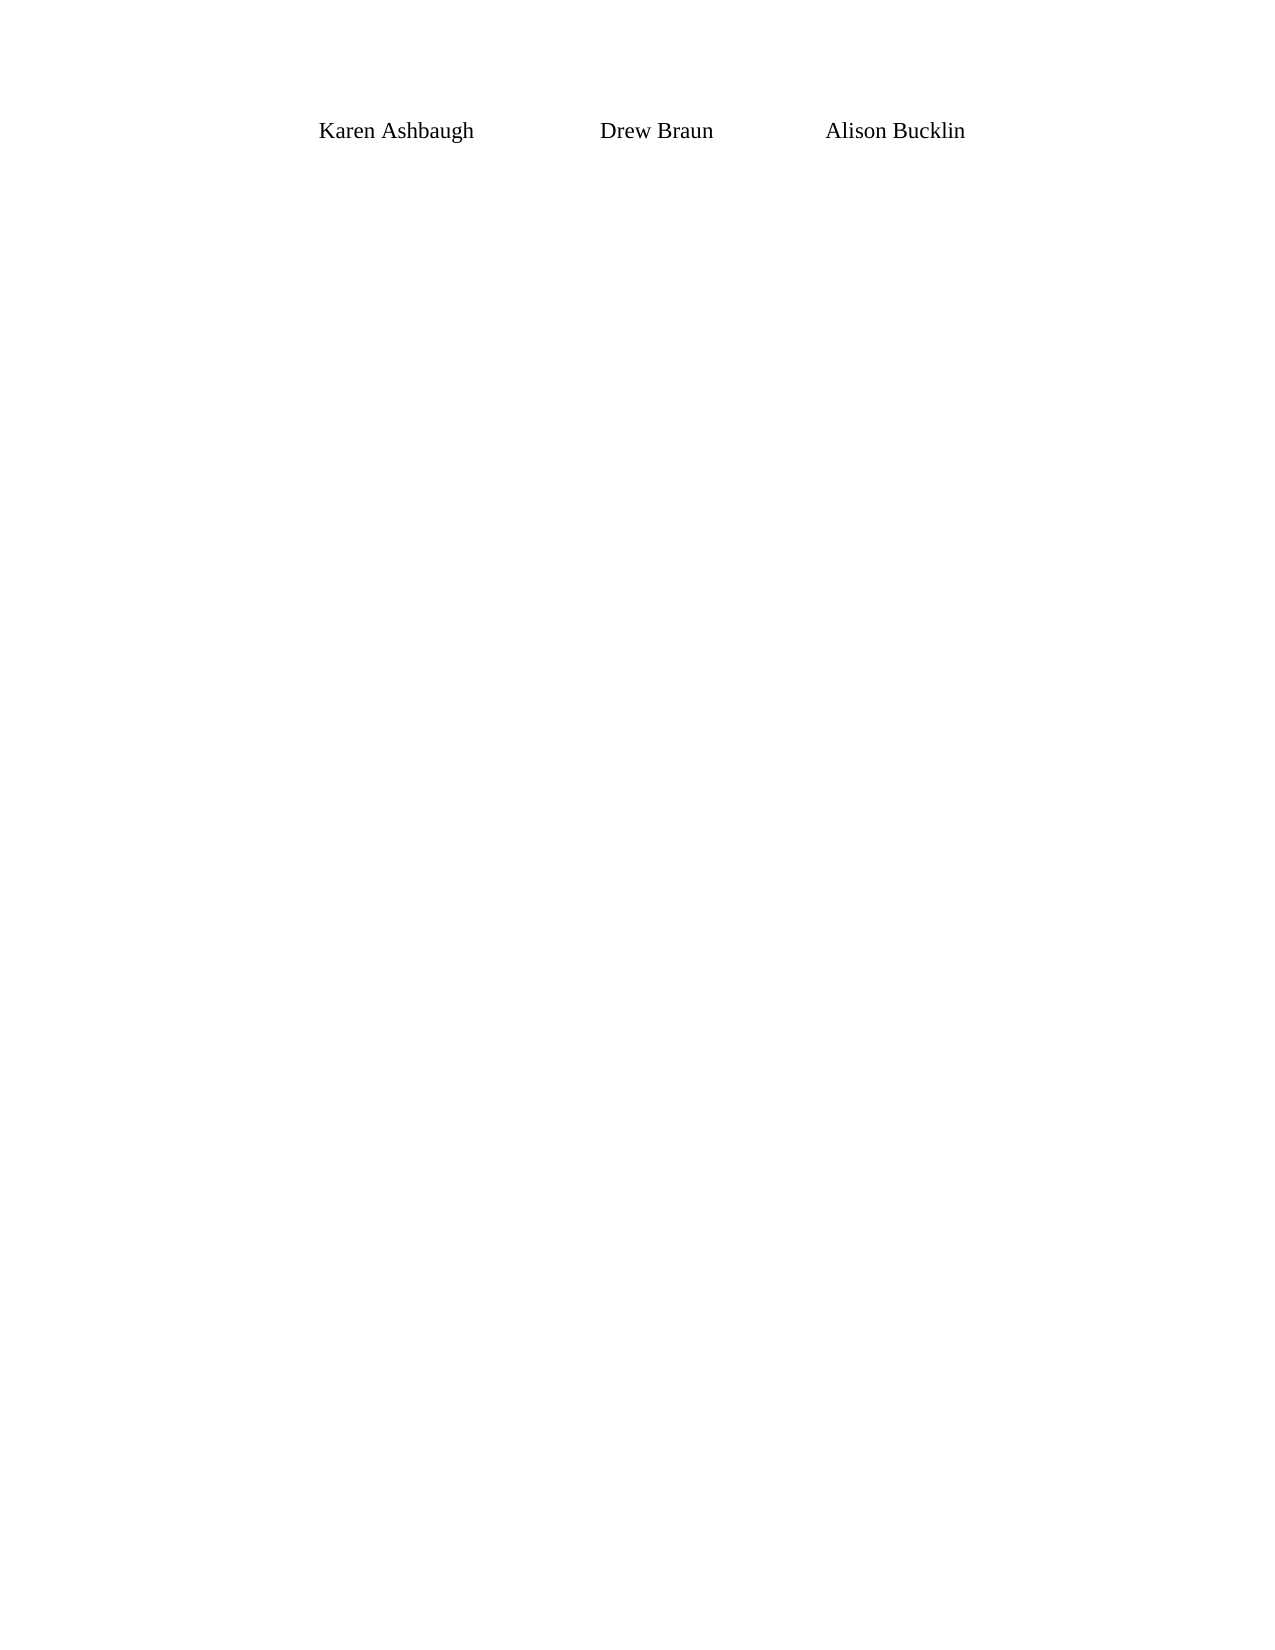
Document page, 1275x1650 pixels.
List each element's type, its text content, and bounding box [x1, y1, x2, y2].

text Karen Ashbaugh Drew Braun Alison Bucklin [319, 118, 1188, 144]
